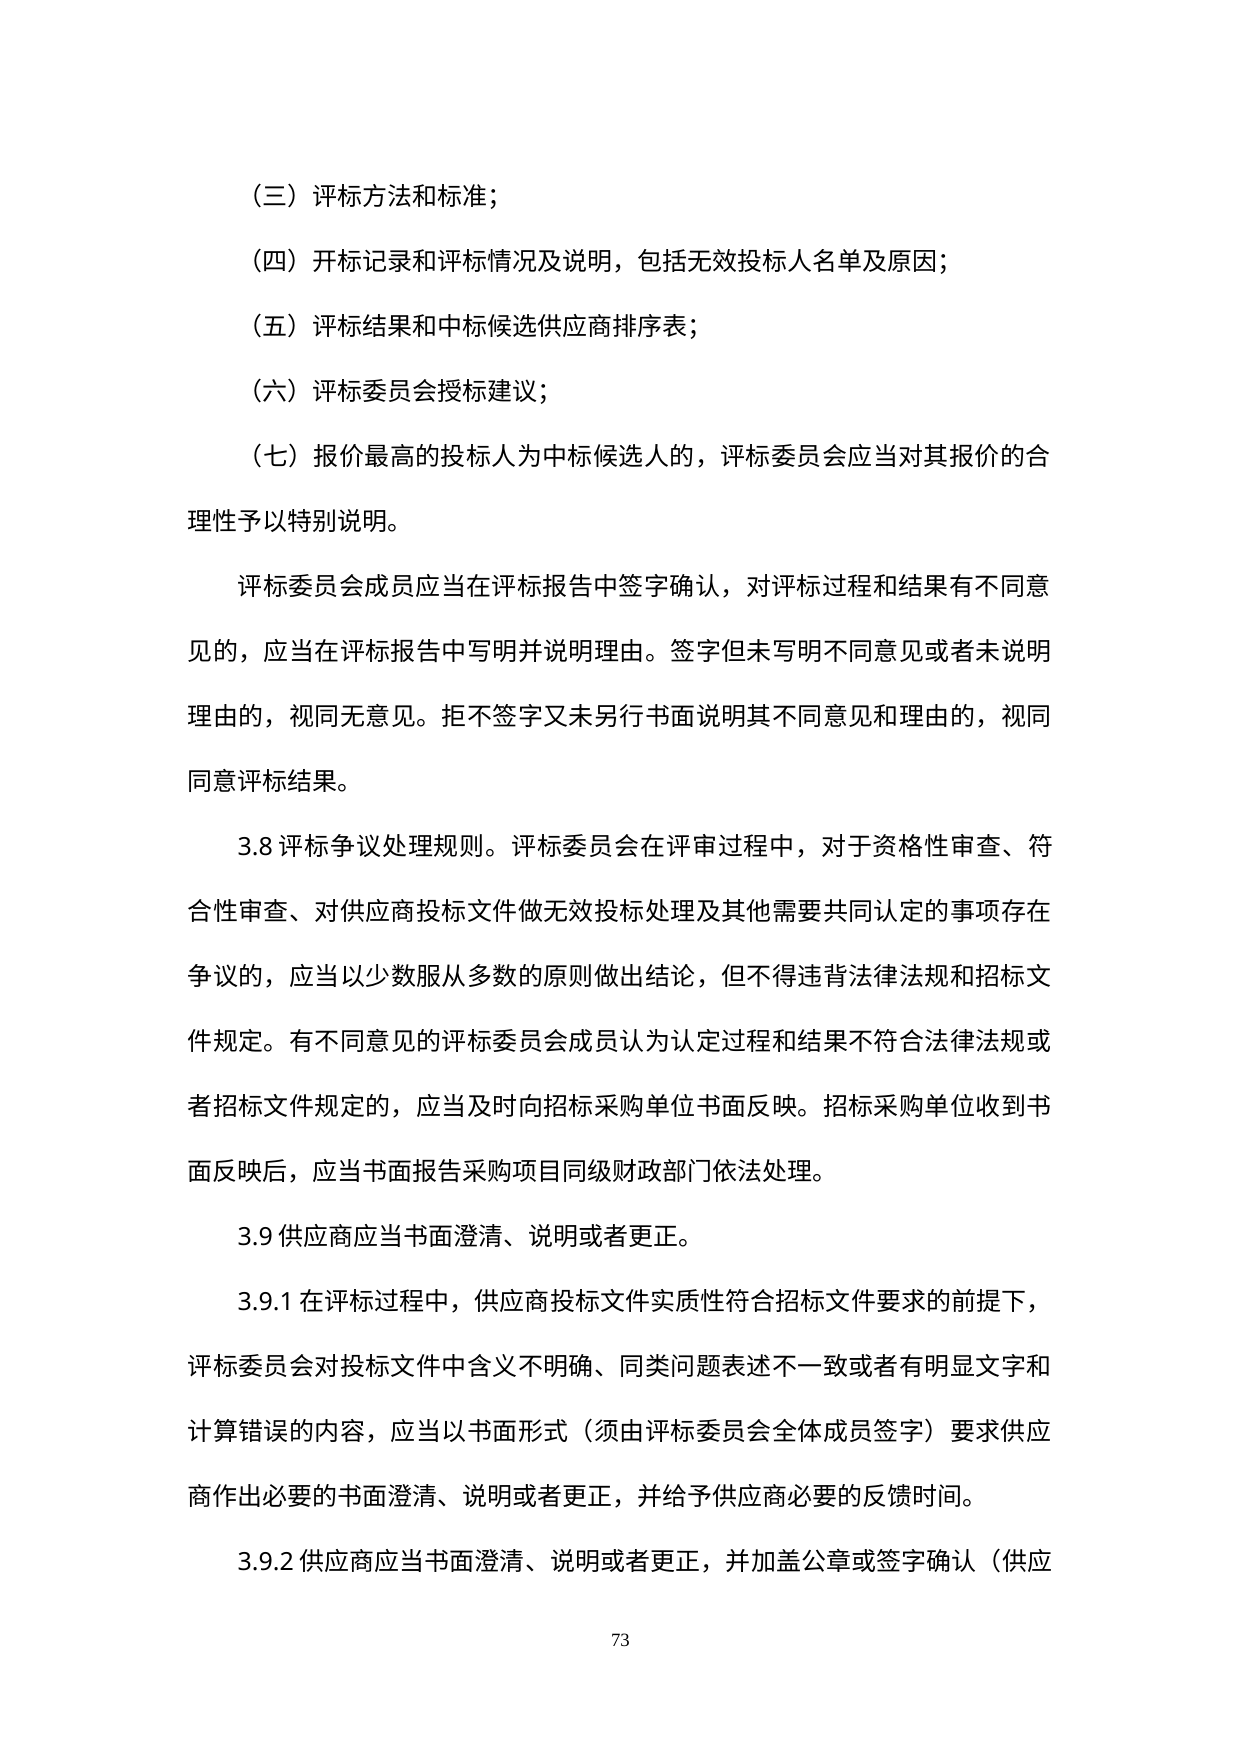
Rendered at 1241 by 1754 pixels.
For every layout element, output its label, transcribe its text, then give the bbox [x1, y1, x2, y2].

text （六）评标委员会授标建议； [187, 357, 1053, 422]
text （七）报价最高的投标人为中标候选人的，评标委员会应当对其报价的合理性予以特别说明。 [187, 422, 1053, 552]
text 3.8评标争议处理规则。评标委员会在评审过程中，对于资格性审查、符合性审查、对供应商投标文件做无效投标处理及其他需要共同认定的事项存在争议的，应当以少数服从多数的原则做出结论，但不得违背法律法规和招标文件规定。有不同意见的评标委员会成员认为认定过程和结果不符合法律法规或者招标文件规定的，应当及时向招标采购单位书面反映。招标采购单位收到书面反映后，应当书面报告采购项目同级财政部门依法处理。 [187, 812, 1053, 1202]
text （三）评标方法和标准； [187, 162, 1053, 227]
text （五）评标结果和中标候选供应商排序表； [187, 292, 1053, 357]
text （四）开标记录和评标情况及说明，包括无效投标人名单及原因； [187, 227, 1053, 292]
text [187, 1527, 1053, 1592]
text 评标委员会成员应当在评标报告中签字确认，对评标过程和结果有不同意见的，应当在评标报告中写明并说明理由。签字但未写明不同意见或者未说明理由的，视同无意见。拒不签字又未另行书面说明其不同意见和理由的，视同同意评标结果。 [187, 552, 1053, 812]
text 3.9.1在评标过程中，供应商投标文件实质性符合招标文件要求的前提下，评标委员会对投标文件中含义不明确、同类问题表述不一致或者有明显文字和计算错误的内容，应当以书面形式（须由评标委员会全体成员签字）要求供应商作出必要的书面澄清、说明或者更正，并给予供应商必要的反馈时间。 [187, 1267, 1053, 1527]
text 3.9供应商应当书面澄清、说明或者更正。 [187, 1202, 1053, 1267]
